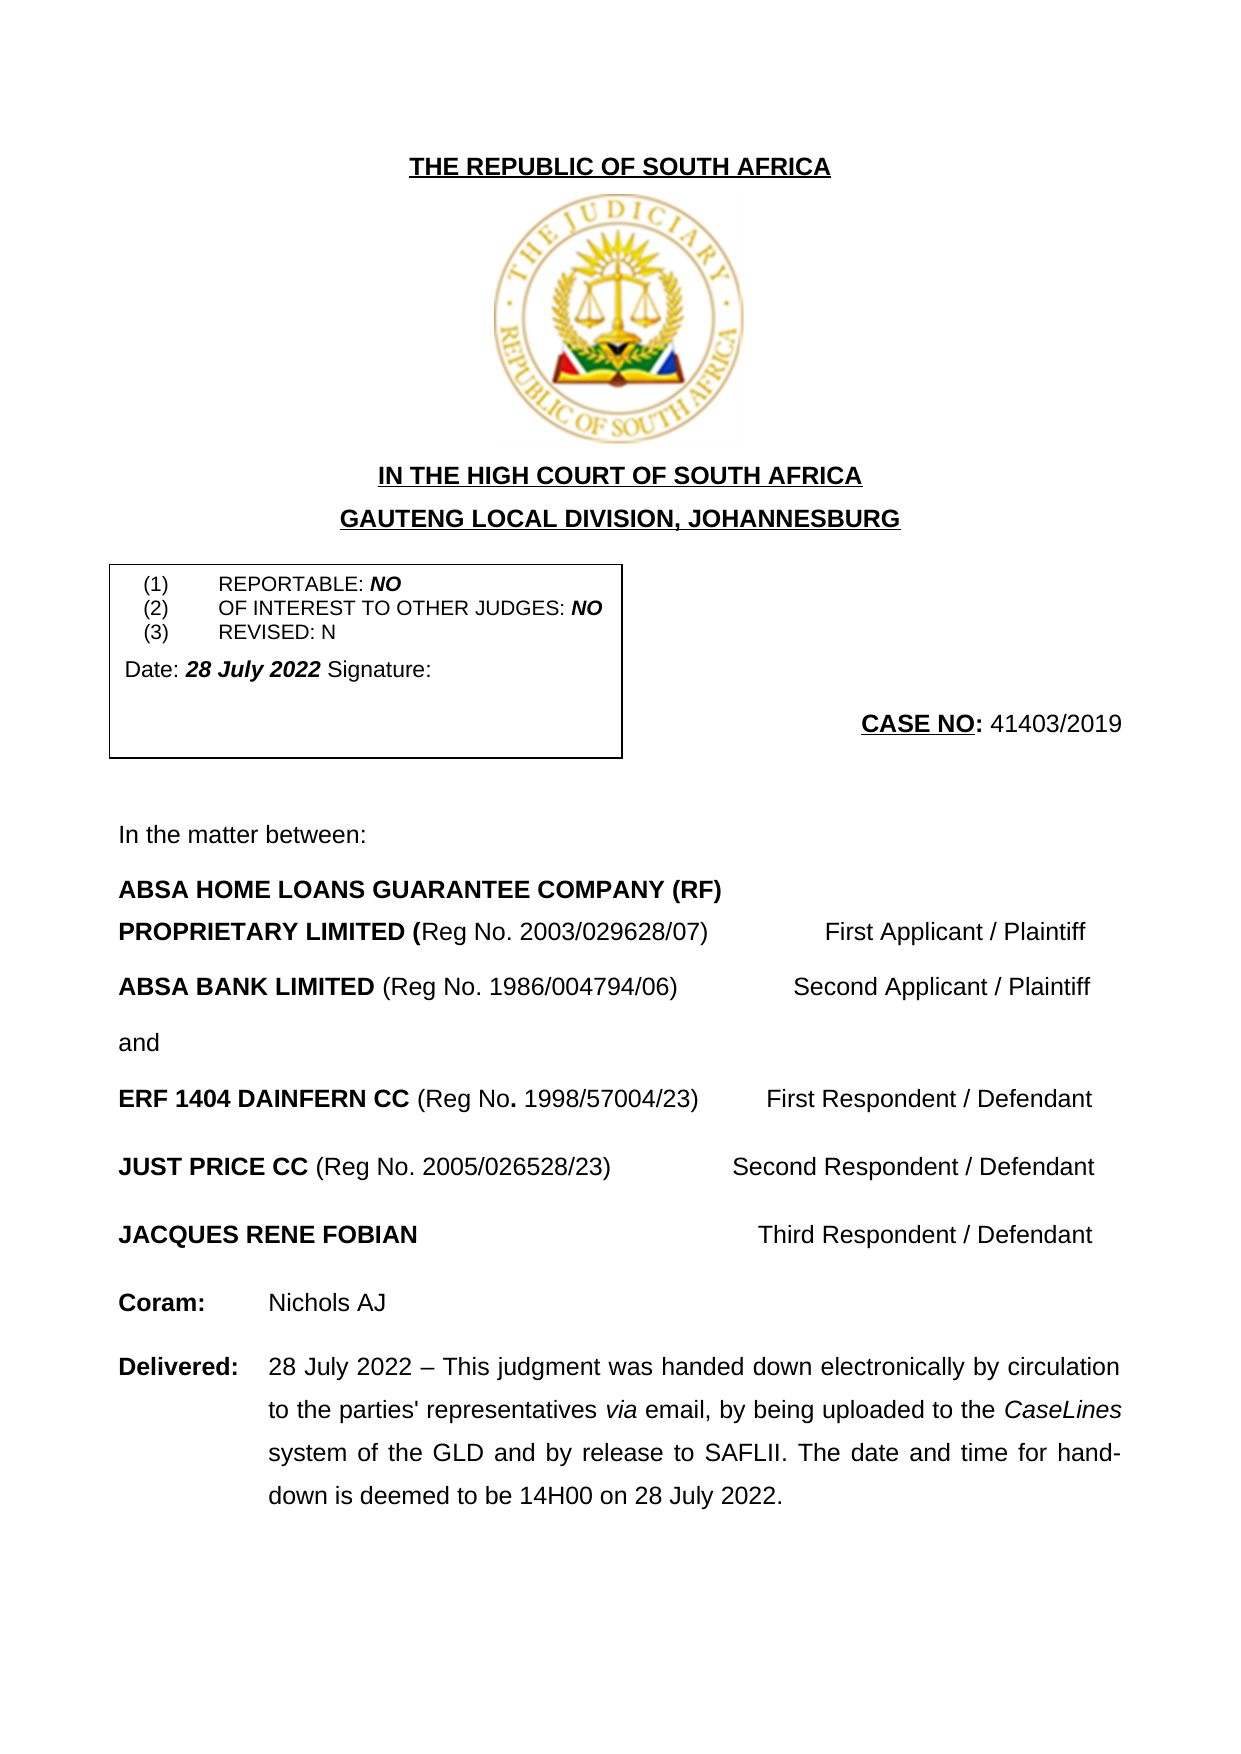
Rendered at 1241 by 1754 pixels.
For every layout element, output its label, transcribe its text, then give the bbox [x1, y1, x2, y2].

text Coram: Nichols AJ [118, 1288, 1122, 1317]
text ABSA HOME LOANS GUARANTEE COMPANY (RF) [118, 875, 1122, 904]
picture [494, 194, 747, 447]
title IN THE HIGH COURT OF SOUTH AFRICA [118, 461, 1122, 490]
text In the matter between: [118, 820, 1122, 848]
text CASE NO: 41403/2019 [623, 708, 1122, 737]
text and [118, 1028, 1122, 1057]
title GAUTENG LOCAL DIVISION, JOHANNESBURG [118, 504, 1122, 533]
text Delivered: 28 July 2022 – This judgment was handed down electronically by circulation to the parties' representatives via email, by being uploaded to the CaseLines system of the GLD and by release to SAFLII. The date and time for hand-down is deemed to be 14H00 on 28 July 2022. [118, 1352, 1122, 1510]
text PROPRIETARY LIMITED (Reg No. 2003/029628/07) First Applicant / Plaintiff [118, 917, 1122, 945]
text ABSA BANK LIMITED (Reg No. 1986/004794/06) Second Applicant / Plaintiff [118, 972, 1122, 1001]
title THE REPUBLIC OF SOUTH AFRICA [118, 152, 1122, 180]
text ERF 1404 DAINFERN CC (Reg No. 1998/57004/23) First Respondent / Defendant [118, 1083, 1122, 1112]
text JACQUES RENE FOBIAN Third Respondent / Defendant [118, 1220, 1122, 1248]
text JUST PRICE CC (Reg No. 2005/026528/23) Second Respondent / Defendant [118, 1152, 1122, 1180]
